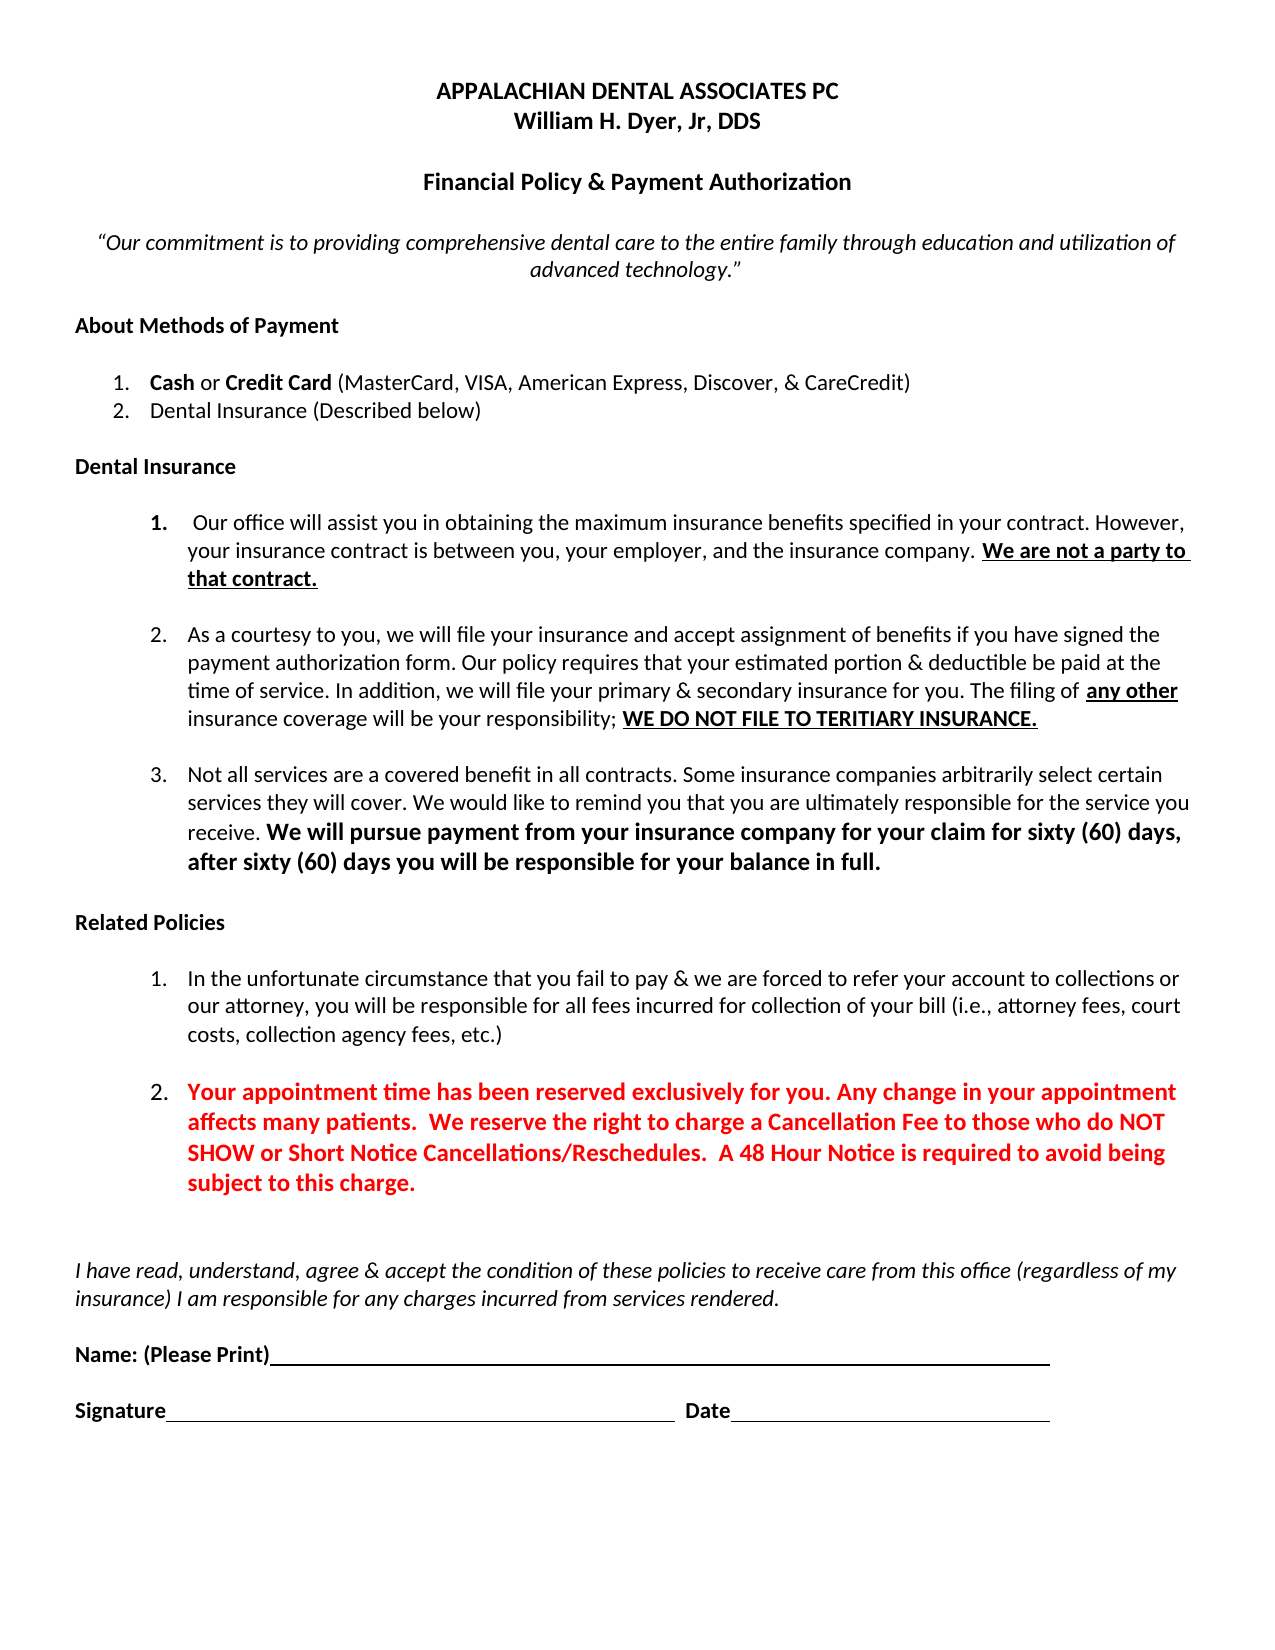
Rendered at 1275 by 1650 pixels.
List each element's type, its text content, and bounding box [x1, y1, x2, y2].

list Dental Insurance (Described below) [112, 396, 1200, 424]
text About Methods of Payment [75, 312, 1200, 340]
list As a courtesy to you, we will file your insurance and accept assignment of benefits if you have signed the payment authorization form. Our policy requires that your estimated portion & deductible be paid at the time of service. In addition, we will file your primary & secondary insurance for you. The filing of any other insurance coverage will be your responsibility; WE DO NOT FILE TO TERITIARY INSURANCE. [150, 620, 1200, 732]
list Your appointment time has been reserved exclusively for you. Any change in your appointment affects many patients. We reserve the right to charge a Cancellation Fee to those who do NOT SHOW or Short Notice Cancellations/Reschedules. A 48 Hour Notice is required to avoid being subject to this charge. [150, 1076, 1200, 1198]
text Dental Insurance [75, 452, 1200, 480]
text Related Policies [75, 908, 1200, 936]
text Signature Date [75, 1396, 1200, 1424]
text William H. Dyer, Jr, DDS [75, 106, 1200, 136]
text I have read, understand, agree & accept the condition of these policies to receive care from this office (regardless of my insurance) I am responsible for any charges incurred from services rendered. [75, 1256, 1200, 1312]
list Our office will assist you in obtaining the maximum insurance benefits specified in your contract. However, your insurance contract is between you, your employer, and the insurance company. We are not a party to that contract. [150, 508, 1200, 592]
text APPALACHIAN DENTAL ASSOCIATES PC [75, 75, 1200, 106]
list In the unfortunate circumstance that you fail to pay & we are forced to refer your account to collections or our attorney, you will be responsible for all fees incurred for collection of your bill (i.e., attorney fees, court costs, collection agency fees, etc.) [150, 964, 1200, 1048]
text Name: (Please Print) [75, 1340, 1200, 1368]
text “Our commitment is to providing comprehensive dental care to the entire family through education and utilization of advanced technology.” [75, 228, 1200, 284]
text Financial Policy & Payment Authorization [75, 167, 1200, 197]
list Not all services are a covered benefit in all contracts. Some insurance companies arbitrarily select certain services they will cover. We would like to remind you that you are ultimately responsible for the service you receive. We will pursue payment from your insurance company for your claim for sixty (60) days, after sixty (60) days you will be responsible for your balance in full. [150, 760, 1200, 877]
list Cash or Credit Card (MasterCard, VISA, American Express, Discover, & CareCredit) [112, 368, 1200, 396]
